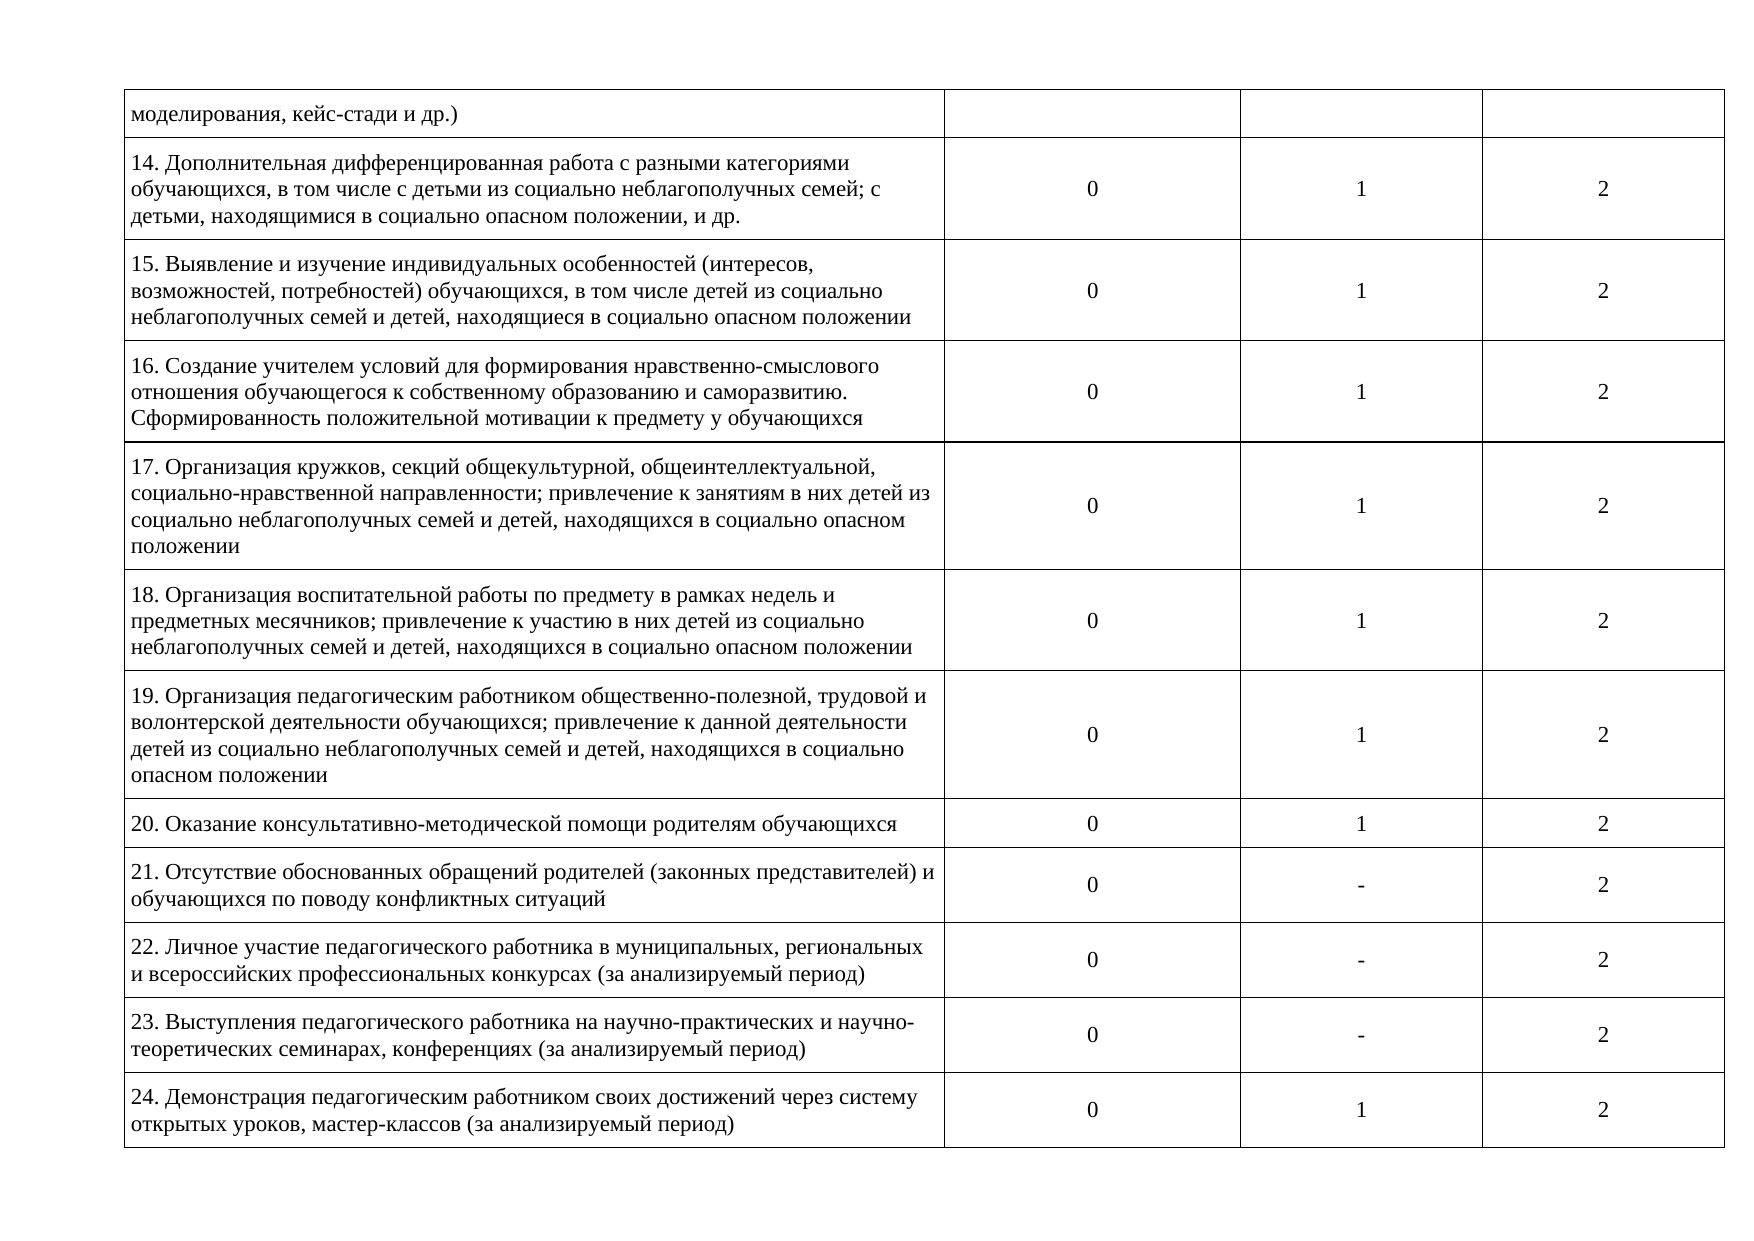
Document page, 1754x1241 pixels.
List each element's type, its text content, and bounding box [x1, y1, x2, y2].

table_cell 14. Дополнительная дифференцированная работа с разными категориями обучающихся, в том числе с детьми из социально неблагополучных семей; с детьми, находящимися в социально опасном положении, и др. [125, 138, 944, 239]
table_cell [125, 90, 944, 137]
table_cell 0 [945, 1073, 1240, 1147]
table_cell - [1241, 998, 1482, 1072]
table_cell 17. Организация кружков, секций общекультурной, общеинтеллектуальной, социально-нравственной направленности; привлечение к занятиям в них детей из социально неблагополучных семей и детей, находящихся в социально опасном положении [125, 443, 944, 569]
table_cell 1 [1241, 671, 1482, 798]
table_cell 1 [1241, 90, 1482, 137]
table_cell 0 [945, 341, 1240, 441]
table_cell 0 [945, 90, 1240, 137]
table_cell 22. Личное участие педагогического работника в муниципальных, региональных и всероссийских профессиональных конкурсах (за анализируемый период) [125, 923, 944, 997]
table_cell 2 [1483, 90, 1724, 137]
table_cell 0 [945, 240, 1240, 340]
table_cell - [1241, 923, 1482, 997]
table_cell 15. Выявление и изучение индивидуальных особенностей (интересов, возможностей, потребностей) обучающихся, в том числе детей из социально неблагополучных семей и детей, находящиеся в социально опасном положении [125, 240, 944, 340]
table_cell 2 [1483, 570, 1724, 670]
table_cell 24. Демонстрация педагогическим работником своих достижений через систему открытых уроков, мастер-классов (за анализируемый период) [125, 1073, 944, 1147]
table_cell 2 [1483, 799, 1724, 847]
table_cell 1 [1241, 443, 1482, 569]
table_cell 0 [945, 443, 1240, 569]
table_cell 21. Отсутствие обоснованных обращений родителей (законных представителей) и обучающихся по поводу конфликтных ситуаций [125, 848, 944, 922]
table_cell 1 [1241, 240, 1482, 340]
table_cell 1 [1241, 799, 1482, 847]
table_cell 18. Организация воспитательной работы по предмету в рамках недель и предметных месячников; привлечение к участию в них детей из социально неблагополучных семей и детей, находящихся в социально опасном положении [125, 570, 944, 670]
table_cell 0 [945, 138, 1240, 239]
table_cell 2 [1483, 341, 1724, 441]
table_cell 0 [945, 998, 1240, 1072]
table_cell 1 [1241, 1073, 1482, 1147]
table_cell 0 [945, 848, 1240, 922]
table_cell - [1241, 848, 1482, 922]
table_cell 19. Организация педагогическим работником общественно-полезной, трудовой и волонтерской деятельности обучающихся; привлечение к данной деятельности детей из социально неблагополучных семей и детей, находящихся в социально опасном положении [125, 671, 944, 798]
table_cell 2 [1483, 998, 1724, 1072]
table_cell 1 [1241, 138, 1482, 239]
table_cell 0 [945, 570, 1240, 670]
table_cell 2 [1483, 923, 1724, 997]
table_cell 20. Оказание консультативно-методической помощи родителям обучающихся [125, 799, 944, 847]
table_cell 0 [945, 671, 1240, 798]
table_cell 1 [1241, 341, 1482, 441]
table_cell 0 [945, 923, 1240, 997]
table_cell 1 [1241, 570, 1482, 670]
table_cell 2 [1483, 671, 1724, 798]
table_cell 16. Создание учителем условий для формирования нравственно-смыслового отношения обучающегося к собственному образованию и саморазвитию. Сформированность положительной мотивации к предмету у обучающихся [125, 341, 944, 441]
table_cell 23. Выступления педагогического работника на научно-практических и научно-теоретических семинарах, конференциях (за анализируемый период) [125, 998, 944, 1072]
table_cell 2 [1483, 240, 1724, 340]
table_cell 0 [945, 799, 1240, 847]
table_cell 2 [1483, 138, 1724, 239]
table_cell 2 [1483, 443, 1724, 569]
table_cell 2 [1483, 1073, 1724, 1147]
table_cell 2 [1483, 848, 1724, 922]
